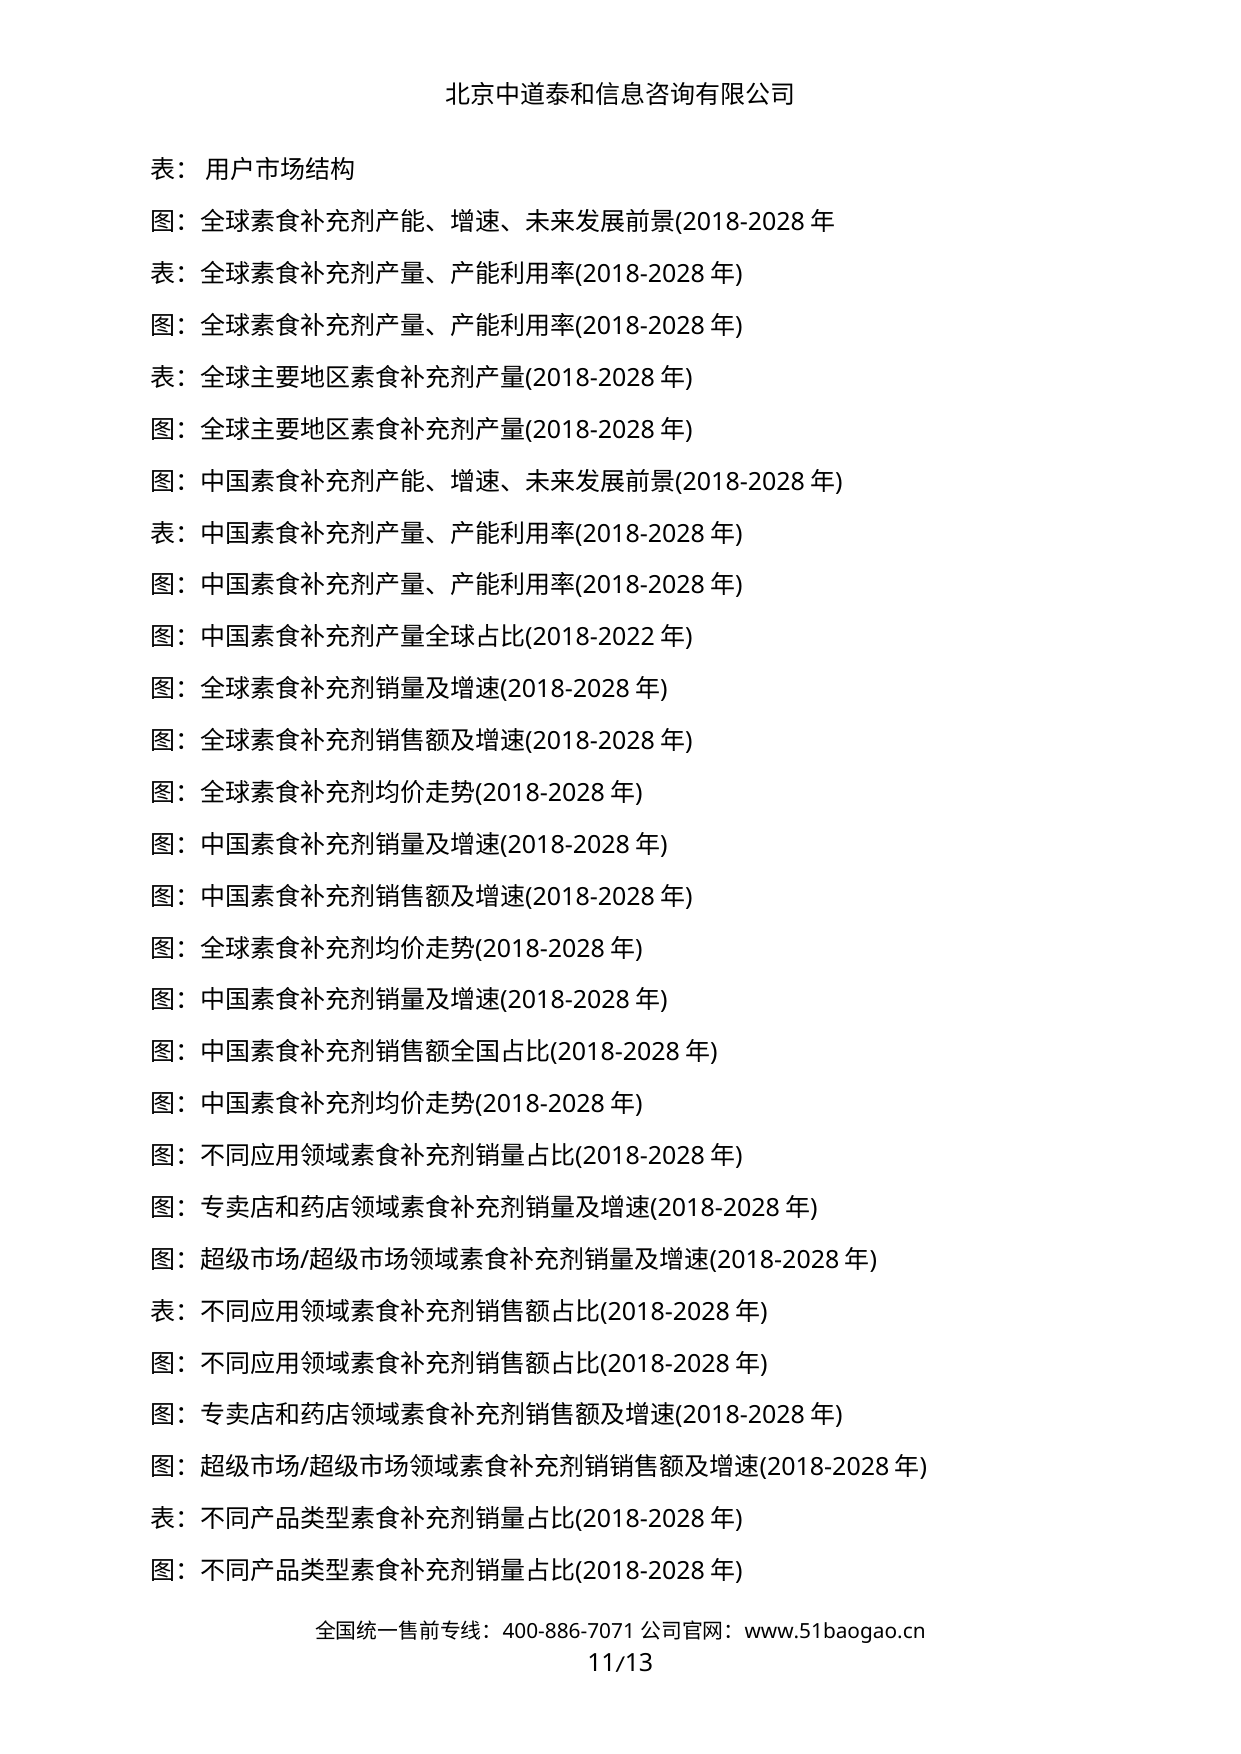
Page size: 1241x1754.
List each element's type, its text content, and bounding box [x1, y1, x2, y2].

text 表：不同应用领域素食补充剂销售额占比(2018-2028年) [150, 1291, 1090, 1327]
text 图：不同应用领域素食补充剂销量占比(2018-2028年) [150, 1136, 1090, 1172]
text 图：中国素食补充剂销量及增速(2018-2028年) [150, 824, 1090, 861]
text 图：超级市场/超级市场领域素食补充剂销销售额及增速(2018-2028年) [150, 1447, 1090, 1483]
text 图：全球素食补充剂销售额及增速(2018-2028年) [150, 721, 1090, 757]
text 图：专卖店和药店领域素食补充剂销量及增速(2018-2028年) [150, 1187, 1090, 1224]
text 图：不同产品类型素食补充剂销量占比(2018-2028年) [150, 1551, 1090, 1587]
text 图：全球素食补充剂均价走势(2018-2028年) [150, 928, 1090, 964]
text 图：中国素食补充剂产量全球占比(2018-2022年) [150, 617, 1090, 653]
text 表：不同产品类型素食补充剂销量占比(2018-2028年) [150, 1499, 1090, 1535]
text 表：全球主要地区素食补充剂产量(2018-2028年) [150, 357, 1090, 394]
text 图：全球素食补充剂销量及增速(2018-2028年) [150, 669, 1090, 705]
text 图：不同应用领域素食补充剂销售额占比(2018-2028年) [150, 1343, 1090, 1379]
text 图：超级市场/超级市场领域素食补充剂销量及增速(2018-2028年) [150, 1239, 1090, 1276]
text 表： 用户市场结构 [150, 150, 1090, 186]
text 图：中国素食补充剂销量及增速(2018-2028年) [150, 980, 1090, 1016]
text 图：中国素食补充剂销售额及增速(2018-2028年) [150, 876, 1090, 912]
text 图：全球主要地区素食补充剂产量(2018-2028年) [150, 409, 1090, 446]
text 图：中国素食补充剂产能、增速、未来发展前景(2018-2028年) [150, 461, 1090, 497]
text 图：全球素食补充剂均价走势(2018-2028年) [150, 772, 1090, 809]
text 表：中国素食补充剂产量、产能利用率(2018-2028年) [150, 513, 1090, 549]
text 表：全球素食补充剂产量、产能利用率(2018-2028年) [150, 254, 1090, 290]
text 图：中国素食补充剂产量、产能利用率(2018-2028年) [150, 565, 1090, 601]
text 图：全球素食补充剂产量、产能利用率(2018-2028年) [150, 306, 1090, 342]
text 图：全球素食补充剂产能、增速、未来发展前景(2018-2028年 [150, 202, 1090, 238]
text 图：中国素食补充剂均价走势(2018-2028年) [150, 1084, 1090, 1120]
text 图：中国素食补充剂销售额全国占比(2018-2028年) [150, 1032, 1090, 1068]
text 图：专卖店和药店领域素食补充剂销售额及增速(2018-2028年) [150, 1395, 1090, 1431]
